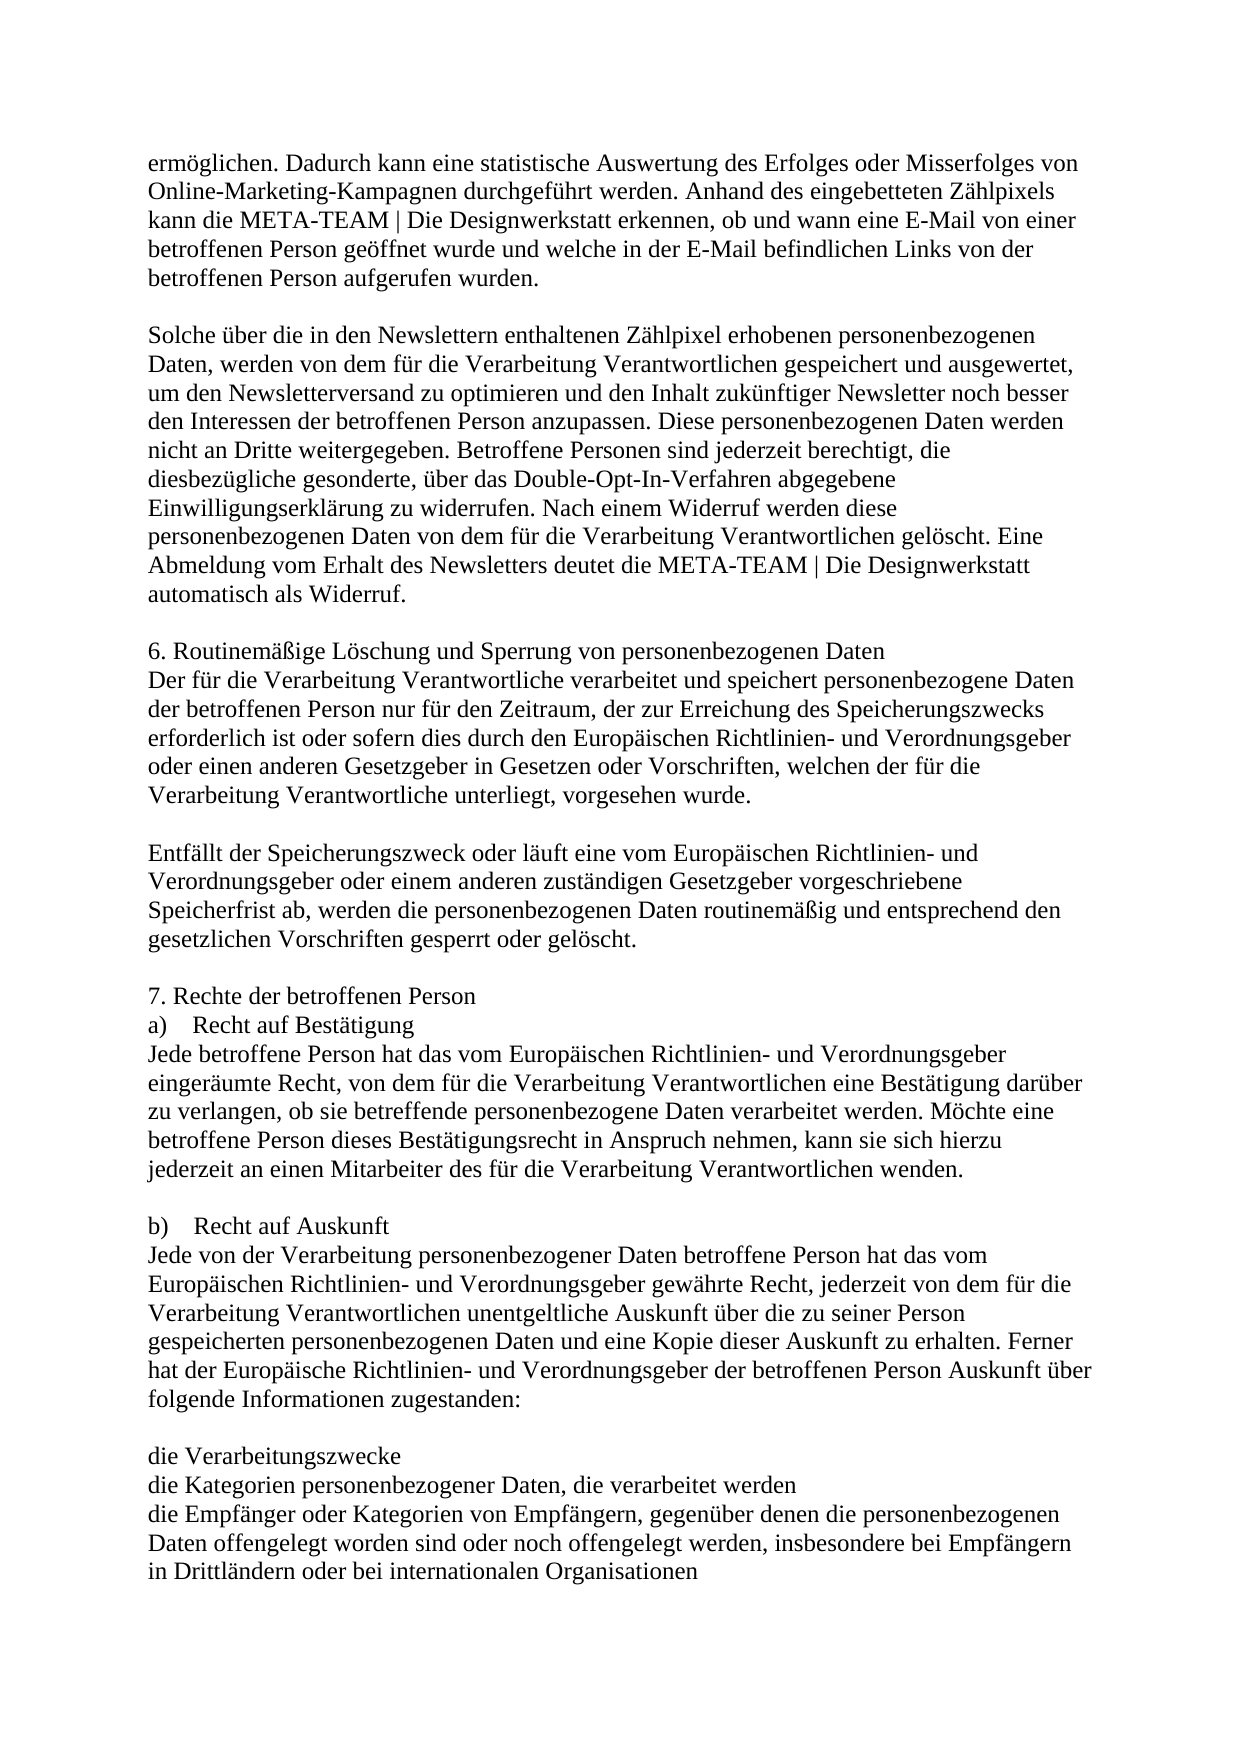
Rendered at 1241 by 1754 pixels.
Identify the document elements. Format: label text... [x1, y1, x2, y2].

text a) Recht auf Bestätigung [148, 1010, 1093, 1039]
text 6. Routinemäßige Löschung und Sperrung von personenbezogenen Daten [148, 636, 1093, 665]
text die Empfänger oder Kategorien von Empfängern, gegenüber denen die personenbezogenen Daten offengelegt worden sind oder noch offengelegt werden, insbesondere bei Empfängern in Drittländern oder bei internationalen Organisationen [148, 1499, 1093, 1585]
text Solche über die in den Newslettern enthaltenen Zählpixel erhobenen personenbezogenen Daten, werden von dem für die Verarbeitung Verantwortlichen gespeichert und ausgewertet, um den Newsletterversand zu optimieren und den Inhalt zukünftiger Newsletter noch besser den Interessen der betroffenen Person anzupassen. Diese personenbezogenen Daten werden nicht an Dritte weitergegeben. Betroffene Personen sind jederzeit berechtigt, die diesbezügliche gesonderte, über das Double-Opt-In-Verfahren abgegebene Einwilligungserklärung zu widerrufen. Nach einem Widerruf werden diese personenbezogenen Daten von dem für die Verarbeitung Verantwortlichen gelöscht. Eine Abmeldung vom Erhalt des Newsletters deutet die META-TEAM | Die Designwerkstatt automatisch als Widerruf. [148, 320, 1093, 608]
text die Verarbeitungszwecke [148, 1441, 1093, 1470]
text Jede von der Verarbeitung personenbezogener Daten betroffene Person hat das vom Europäischen Richtlinien- und Verordnungsgeber gewährte Recht, jederzeit von dem für die Verarbeitung Verantwortlichen unentgeltliche Auskunft über die zu seiner Person gespeicherten personenbezogenen Daten und eine Kopie dieser Auskunft zu erhalten. Ferner hat der Europäische Richtlinien- und Verordnungsgeber der betroffenen Person Auskunft über folgende Informationen zugestanden: [148, 1240, 1093, 1413]
text Der für die Verarbeitung Verantwortliche verarbeitet und speichert personenbezogene Daten der betroffenen Person nur für den Zeitraum, der zur Erreichung des Speicherungszwecks erforderlich ist oder sofern dies durch den Europäischen Richtlinien- und Verordnungsgeber oder einen anderen Gesetzgeber in Gesetzen oder Vorschriften, welchen der für die Verarbeitung Verantwortliche unterliegt, vorgesehen wurde. [148, 665, 1093, 809]
text Entfällt der Speicherungszweck oder läuft eine vom Europäischen Richtlinien- und Verordnungsgeber oder einem anderen zuständigen Gesetzgeber vorgeschriebene Speicherfrist ab, werden die personenbezogenen Daten routinemäßig und entsprechend den gesetzlichen Vorschriften gesperrt oder gelöscht. [148, 838, 1093, 953]
text die Kategorien personenbezogener Daten, die verarbeitet werden [148, 1470, 1093, 1499]
text Jede betroffene Person hat das vom Europäischen Richtlinien- und Verordnungsgeber eingeräumte Recht, von dem für die Verarbeitung Verantwortlichen eine Bestätigung darüber zu verlangen, ob sie betreffende personenbezogene Daten verarbeitet werden. Möchte eine betroffene Person dieses Bestätigungsrecht in Anspruch nehmen, kann sie sich hierzu jederzeit an einen Mitarbeiter des für die Verarbeitung Verantwortlichen wenden. [148, 1039, 1093, 1183]
text 7. Rechte der betroffenen Person [148, 981, 1093, 1010]
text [148, 148, 1093, 291]
text b) Recht auf Auskunft [148, 1211, 1093, 1240]
